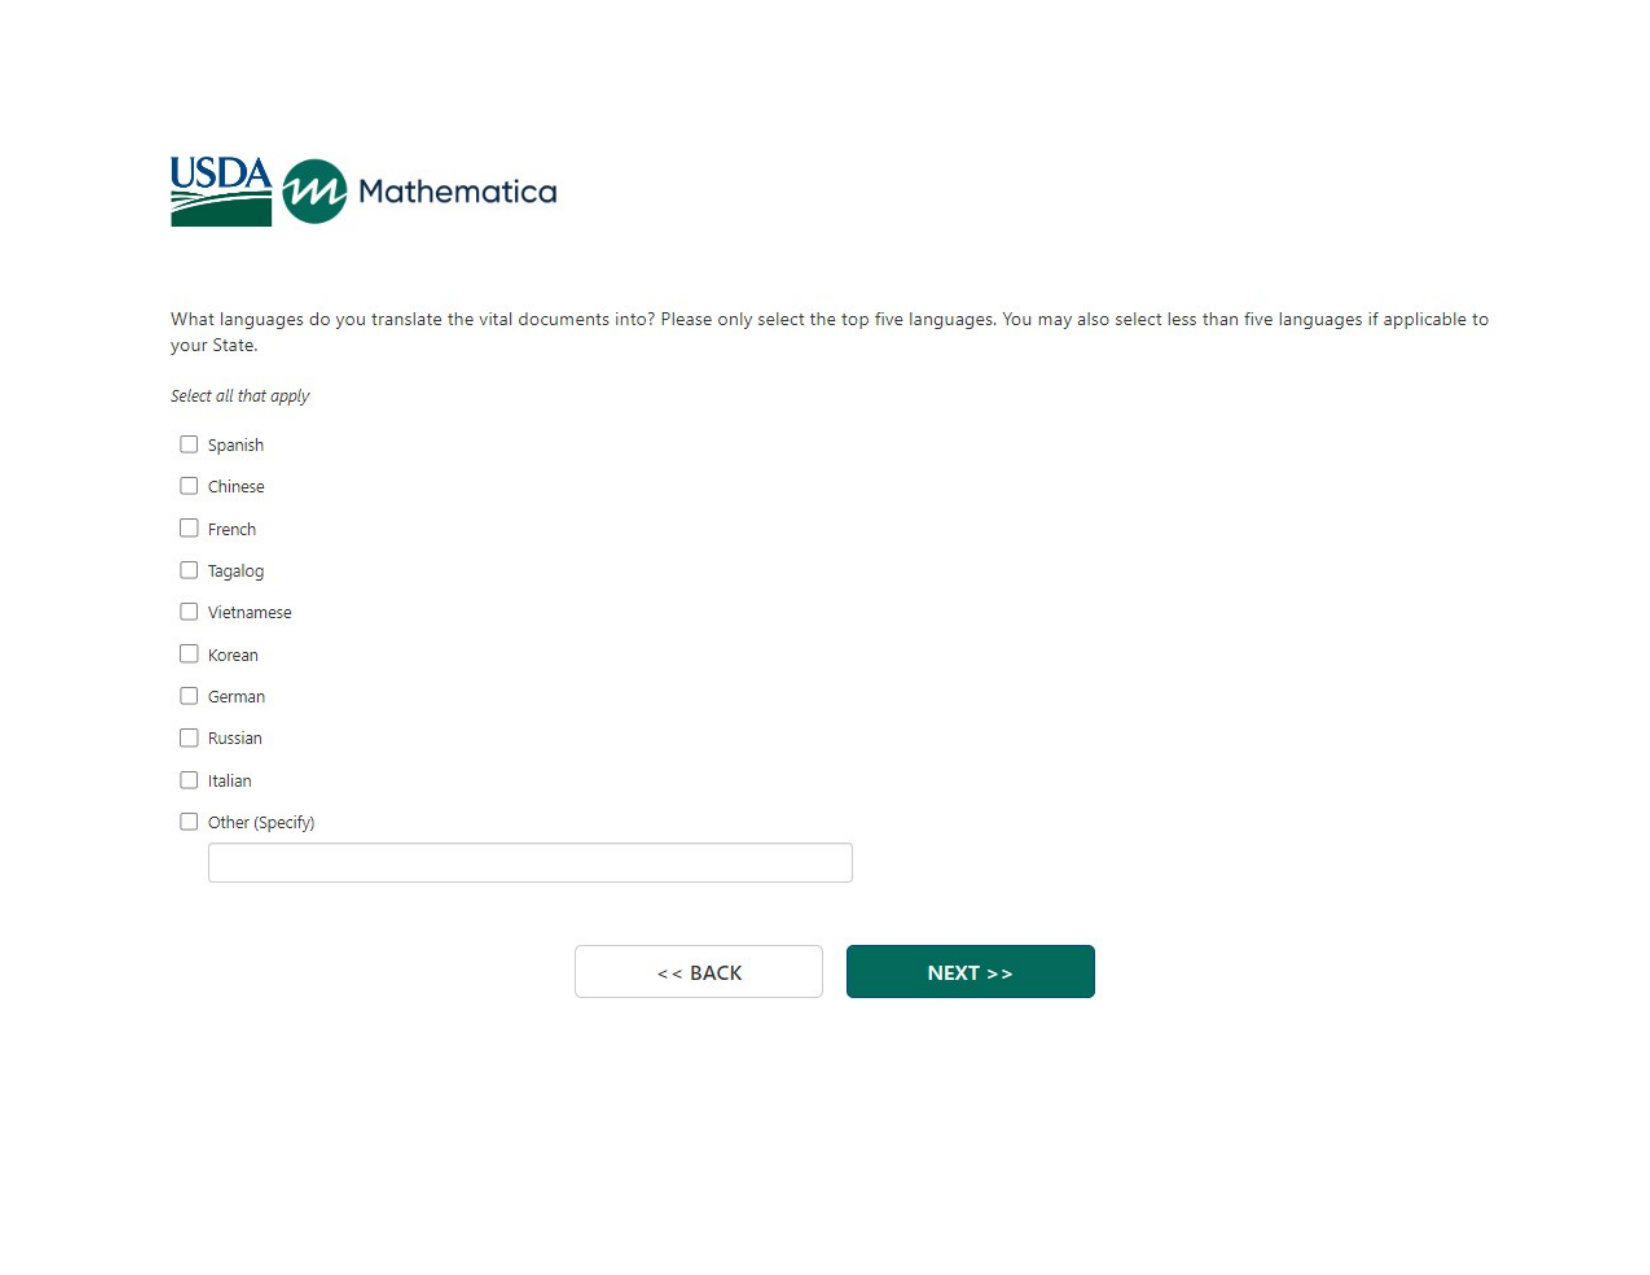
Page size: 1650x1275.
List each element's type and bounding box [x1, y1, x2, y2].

picture [150, 150, 1498, 1006]
